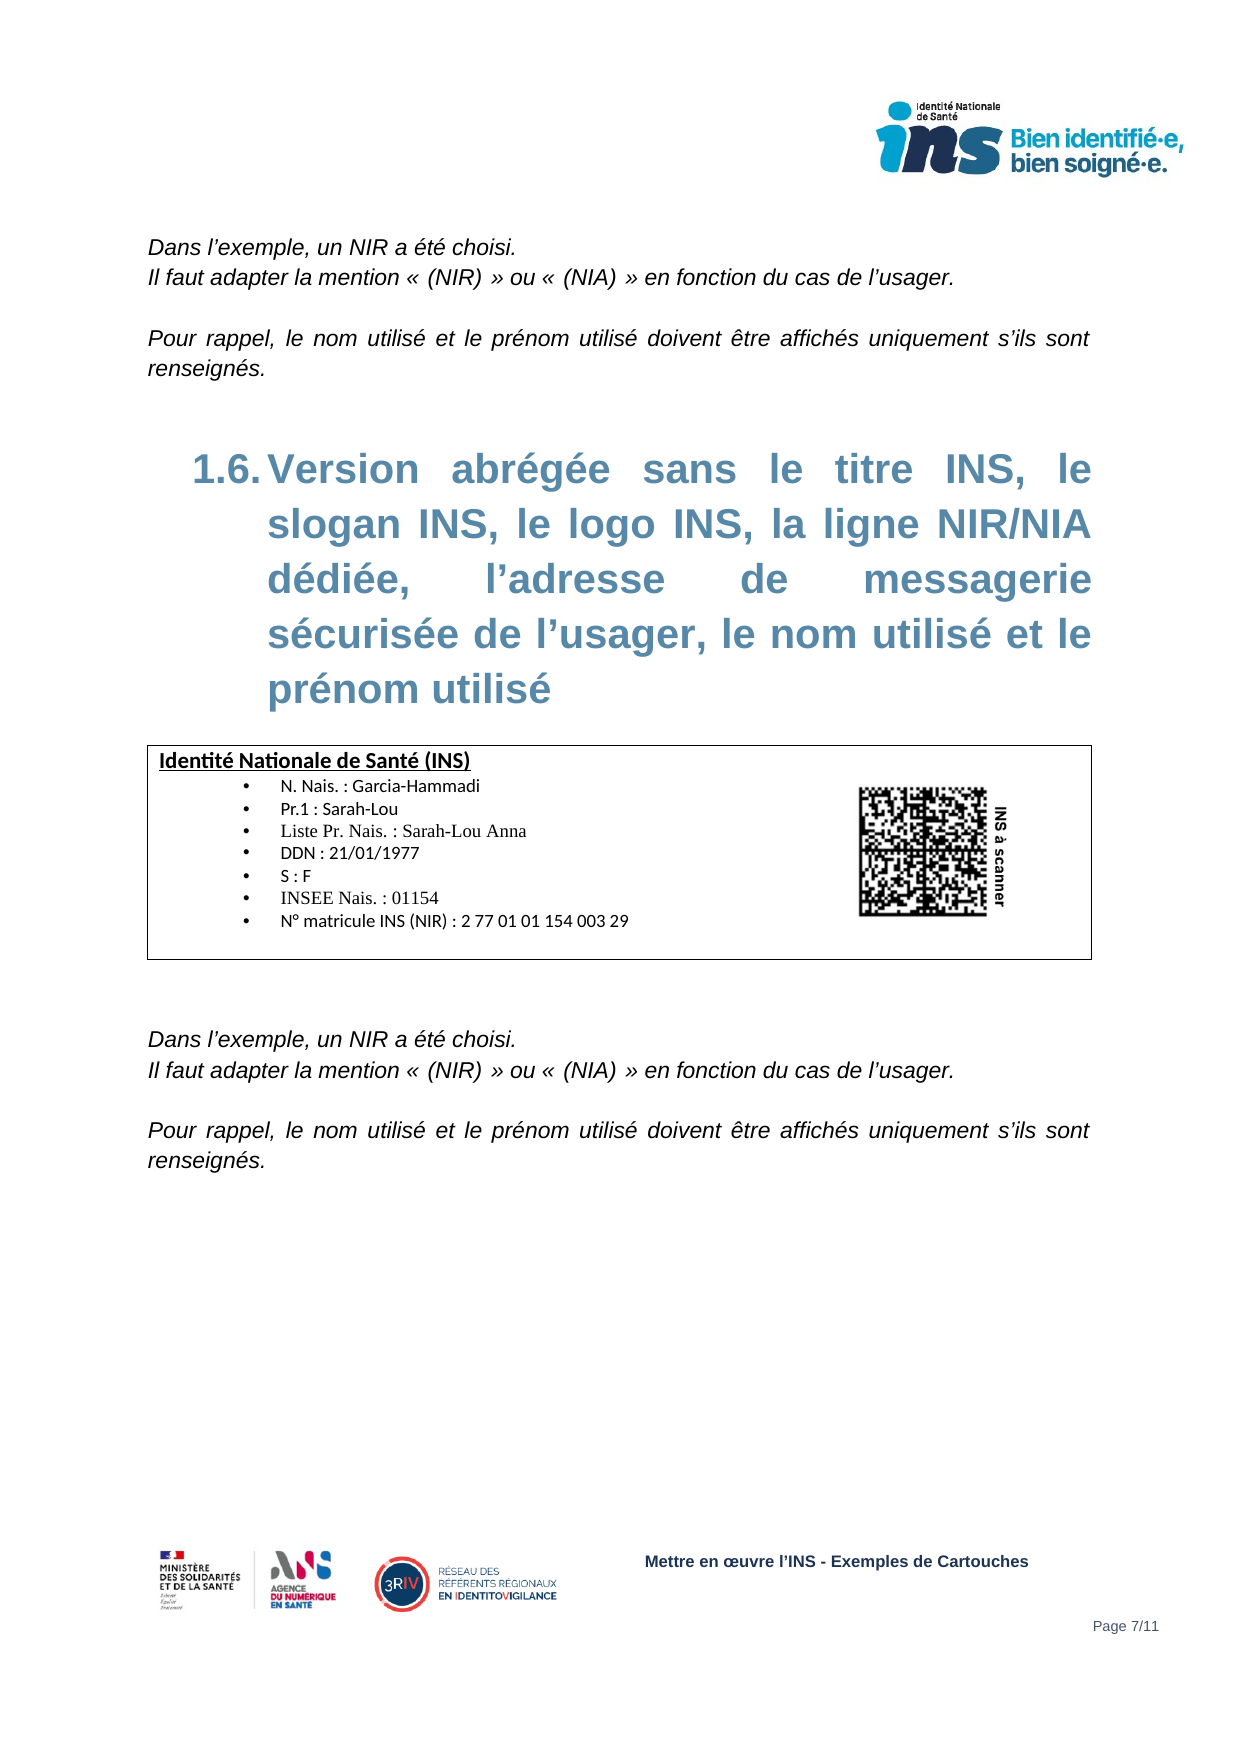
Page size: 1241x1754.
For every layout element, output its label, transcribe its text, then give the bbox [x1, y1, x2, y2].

text Dans l’exemple, un NIR a été choisi. [148, 1026, 1093, 1053]
text Il faut adapter la mention « (NIR) » ou « (NIA) » en fonction du cas de l’usager. [148, 1057, 1093, 1083]
text Dans l’exemple, un NIR a été choisi. [148, 234, 1093, 260]
table_header Identité Nationale de Santé (INS) N. Nais. : Garcia-Hammadi Pr.1 : Sarah-Lou Liste Pr. Nais. : Sarah-Lou Anna DDN : 21/01/1977 S : F INSEE Nais. : 01154 N° matricule INS (NIR) : 2 77 01 01 154 003 29 [148, 746, 1091, 959]
picture [832, 760, 1028, 937]
picture [147, 1529, 574, 1626]
picture [833, 76, 1241, 189]
subtitle Version abrégée sans le titre INS, le slogan INS, le logo INS, la ligne NIR/NIA dédiée, l’adresse de messagerie sécurisée de l’usager, le nom utilisé et le prénom utilisé [192, 444, 1093, 713]
text Pour rappel, le nom utilisé et le prénom utilisé doivent être affichés uniquement s’ils sont renseignés. [148, 324, 1093, 381]
text Pour rappel, le nom utilisé et le prénom utilisé doivent être affichés uniquement s’ils sont renseignés. [148, 1117, 1093, 1173]
text Il faut adapter la mention « (NIR) » ou « (NIA) » en fonction du cas de l’usager. [148, 264, 1093, 290]
